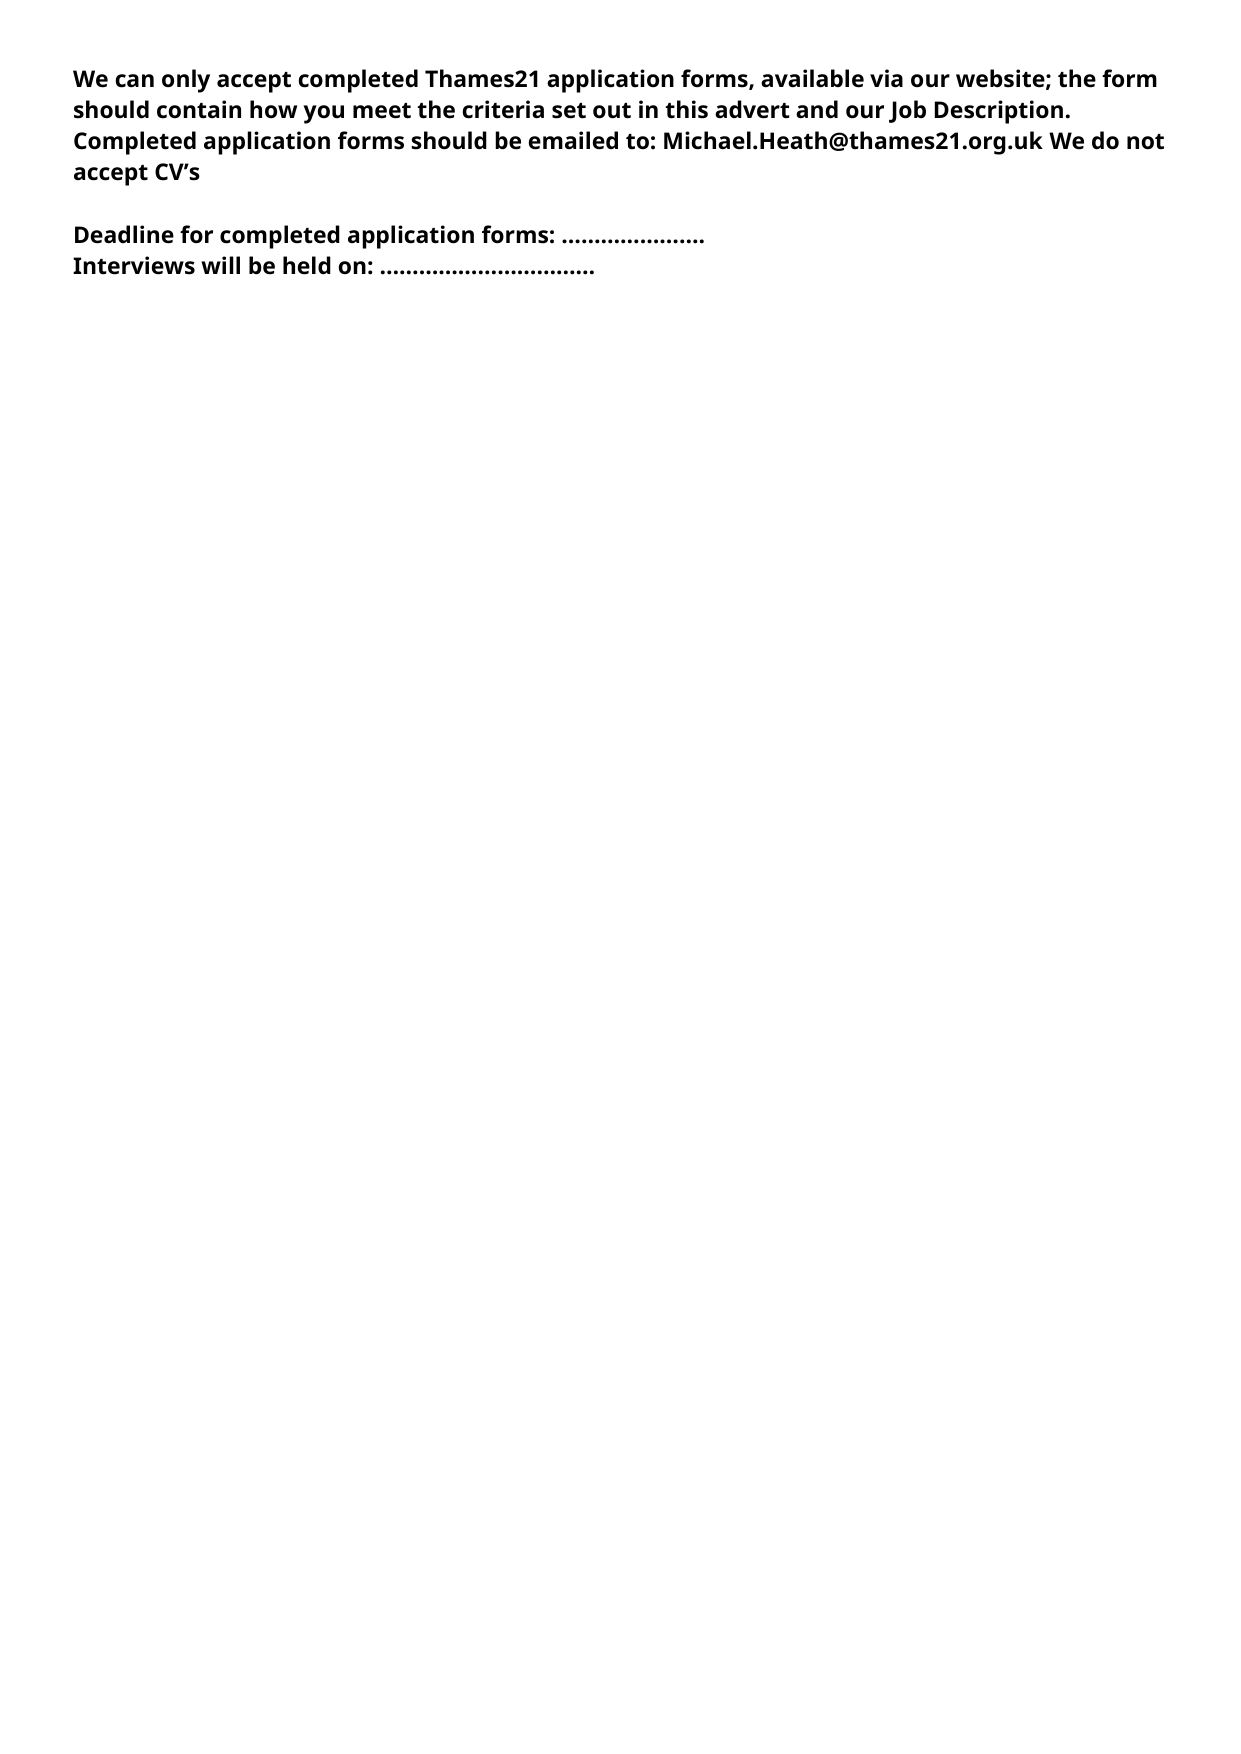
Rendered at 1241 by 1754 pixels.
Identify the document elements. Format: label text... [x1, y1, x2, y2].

text Deadline for completed application forms: …………………. [73, 219, 1167, 250]
text We can only accept completed Thames21 application forms, available via our website; the form should contain how you meet the criteria set out in this advert and our Job Description. Completed application forms should be emailed to: Michael.Heath@thames21.org.uk We do not accept CV’s [73, 62, 1167, 187]
text Interviews will be held on: …………………………… [73, 250, 1167, 281]
